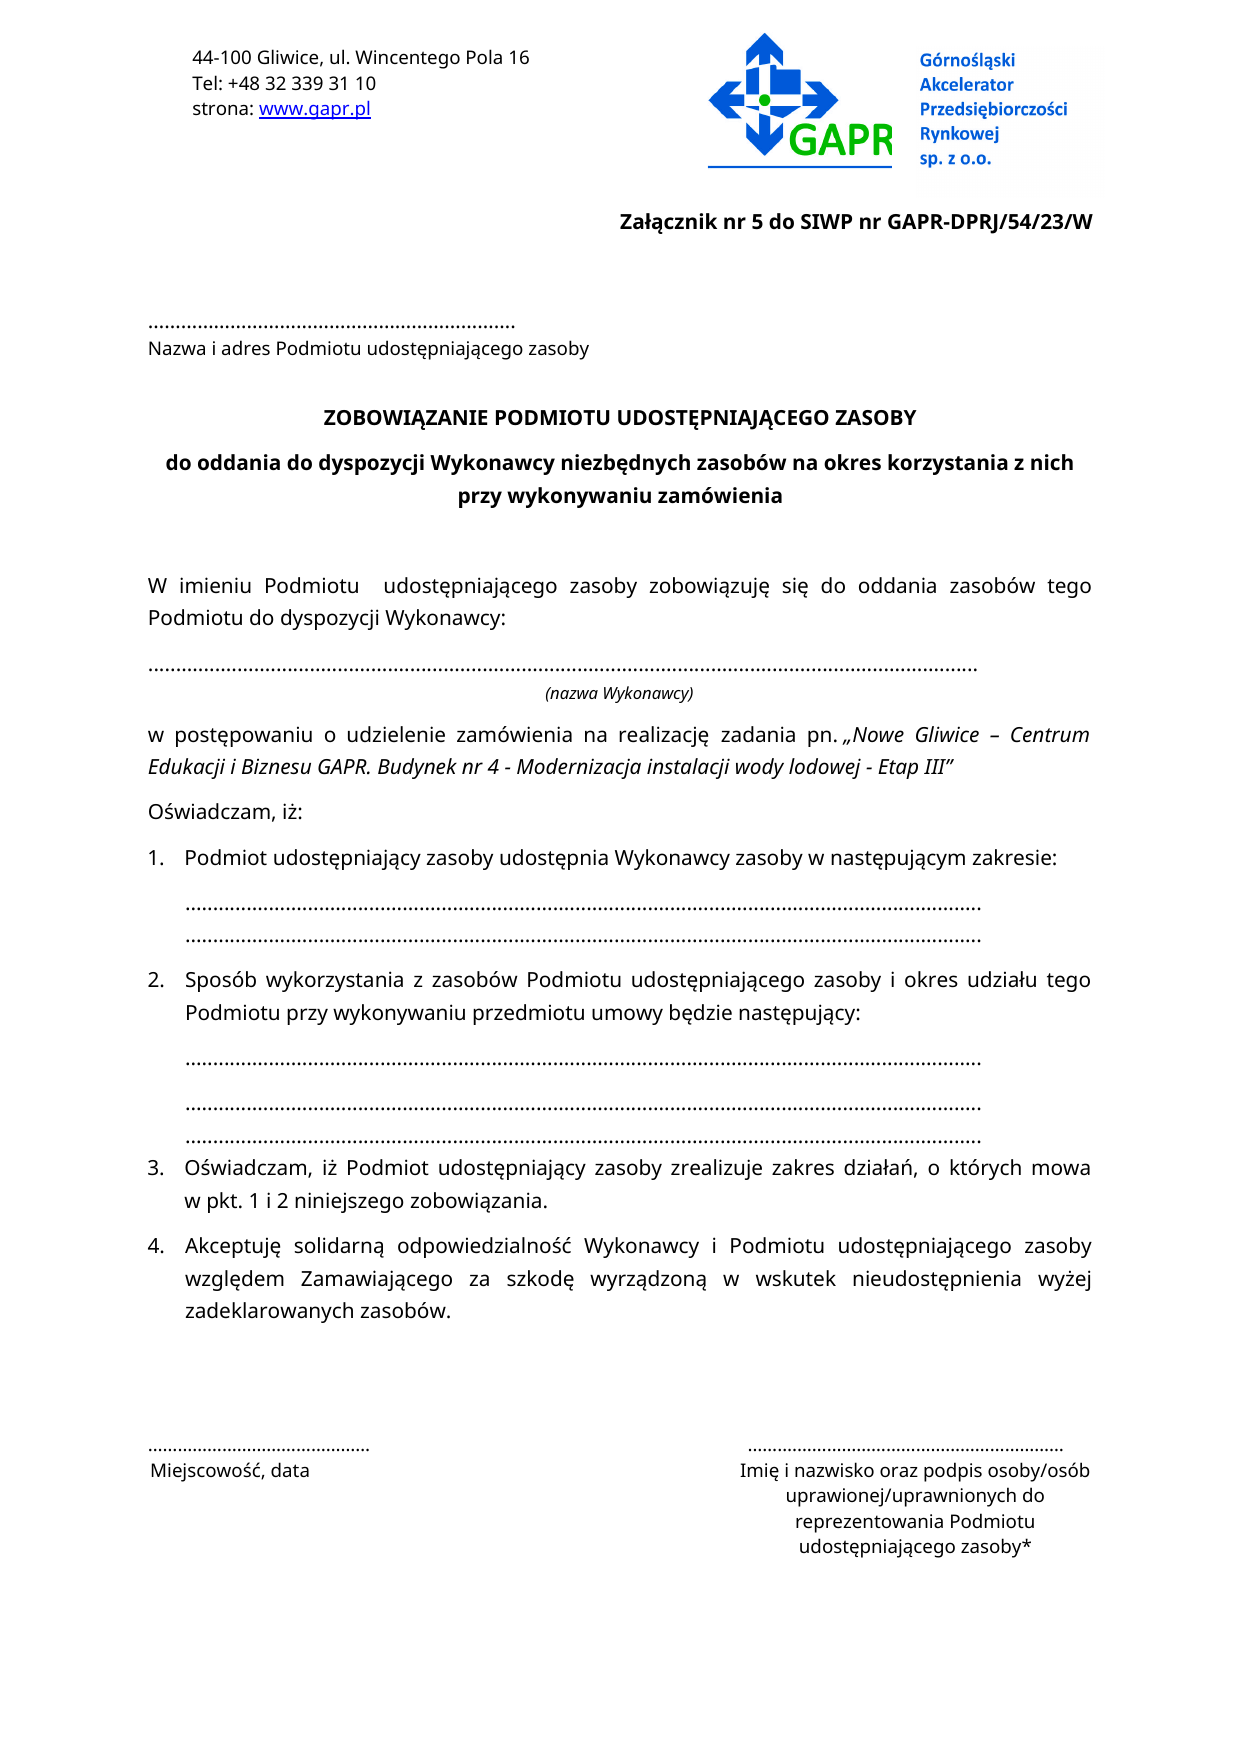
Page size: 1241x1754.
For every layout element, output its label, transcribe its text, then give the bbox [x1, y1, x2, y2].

text W imieniu Podmiotu udostępniającego zasoby zobowiązuję się do oddania zasobów tego Podmiotu do dyspozycji Wykonawcy: [148, 571, 1093, 632]
picture [973, 46, 1110, 201]
text …………………………………………………………. [148, 306, 1093, 335]
list Sposób wykorzystania z zasobów Podmiotu udostępniającego zasoby i okres udziału tego Podmiotu przy wykonywaniu przedmiotu umowy będzie następujący: [147, 965, 1093, 1026]
list Oświadczam, iż Podmiot udostępniający zasoby zrealizuje zakres działań, o których mowa w pkt. 1 i 2 niniejszego zobowiązania. [147, 1153, 1093, 1214]
text do oddania do dyspozycji Wykonawcy niezbędnych zasobów na okres korzystania z nich przy wykonywaniu zamówienia [148, 448, 1093, 509]
list ............................................................................................................................................... [185, 888, 1093, 916]
text ............................................................................................................................................... [148, 1043, 1093, 1072]
text Nazwa i adres Podmiotu udostępniającego zasoby [148, 335, 1093, 360]
list ............................................................................................................................................... [185, 1088, 1093, 1117]
text w postępowaniu o udzielenie zamówienia na realizację zadania pn. „Nowe Gliwice – Centrum Edukacji i Biznesu GAPR. Budynek nr 4 - Modernizacja instalacji wody lodowej - Etap III” [148, 720, 1093, 781]
text Oświadczam, iż: [148, 797, 1093, 826]
list ............................................................................................................................................... [185, 1121, 1093, 1149]
list Podmiot udostępniający zasoby udostępnia Wykonawcy zasoby w następującym zakresie: [147, 843, 1093, 871]
text ZOBOWIĄZANIE PODMIOTU UDOSTĘPNIAJĄCEGO ZASOBY [148, 403, 1093, 431]
text ..................................................................................................................................................... [148, 649, 1093, 677]
text (nazwa Wykonawcy) [148, 681, 1093, 704]
text Miejscowość, data Imię i nazwisko oraz podpis osoby/osób uprawionej/uprawnionych do reprezentowania Podmiotu udostępniającego zasoby* [148, 1457, 1093, 1559]
list ............................................................................................................................................... [185, 920, 1093, 949]
text Załącznik nr 5 do SIWP nr GAPR-DPRJ/54/23/W [148, 207, 1093, 235]
text ……………………………………… ……….……………………………………………… [148, 1432, 1093, 1457]
list Akceptuję solidarną odpowiedzialność Wykonawcy i Podmiotu udostępniającego zasoby względem Zamawiającego za szkodę wyrządzoną w wskutek nieudostępnienia wyżej zadeklarowanych zasobów. [147, 1231, 1093, 1325]
